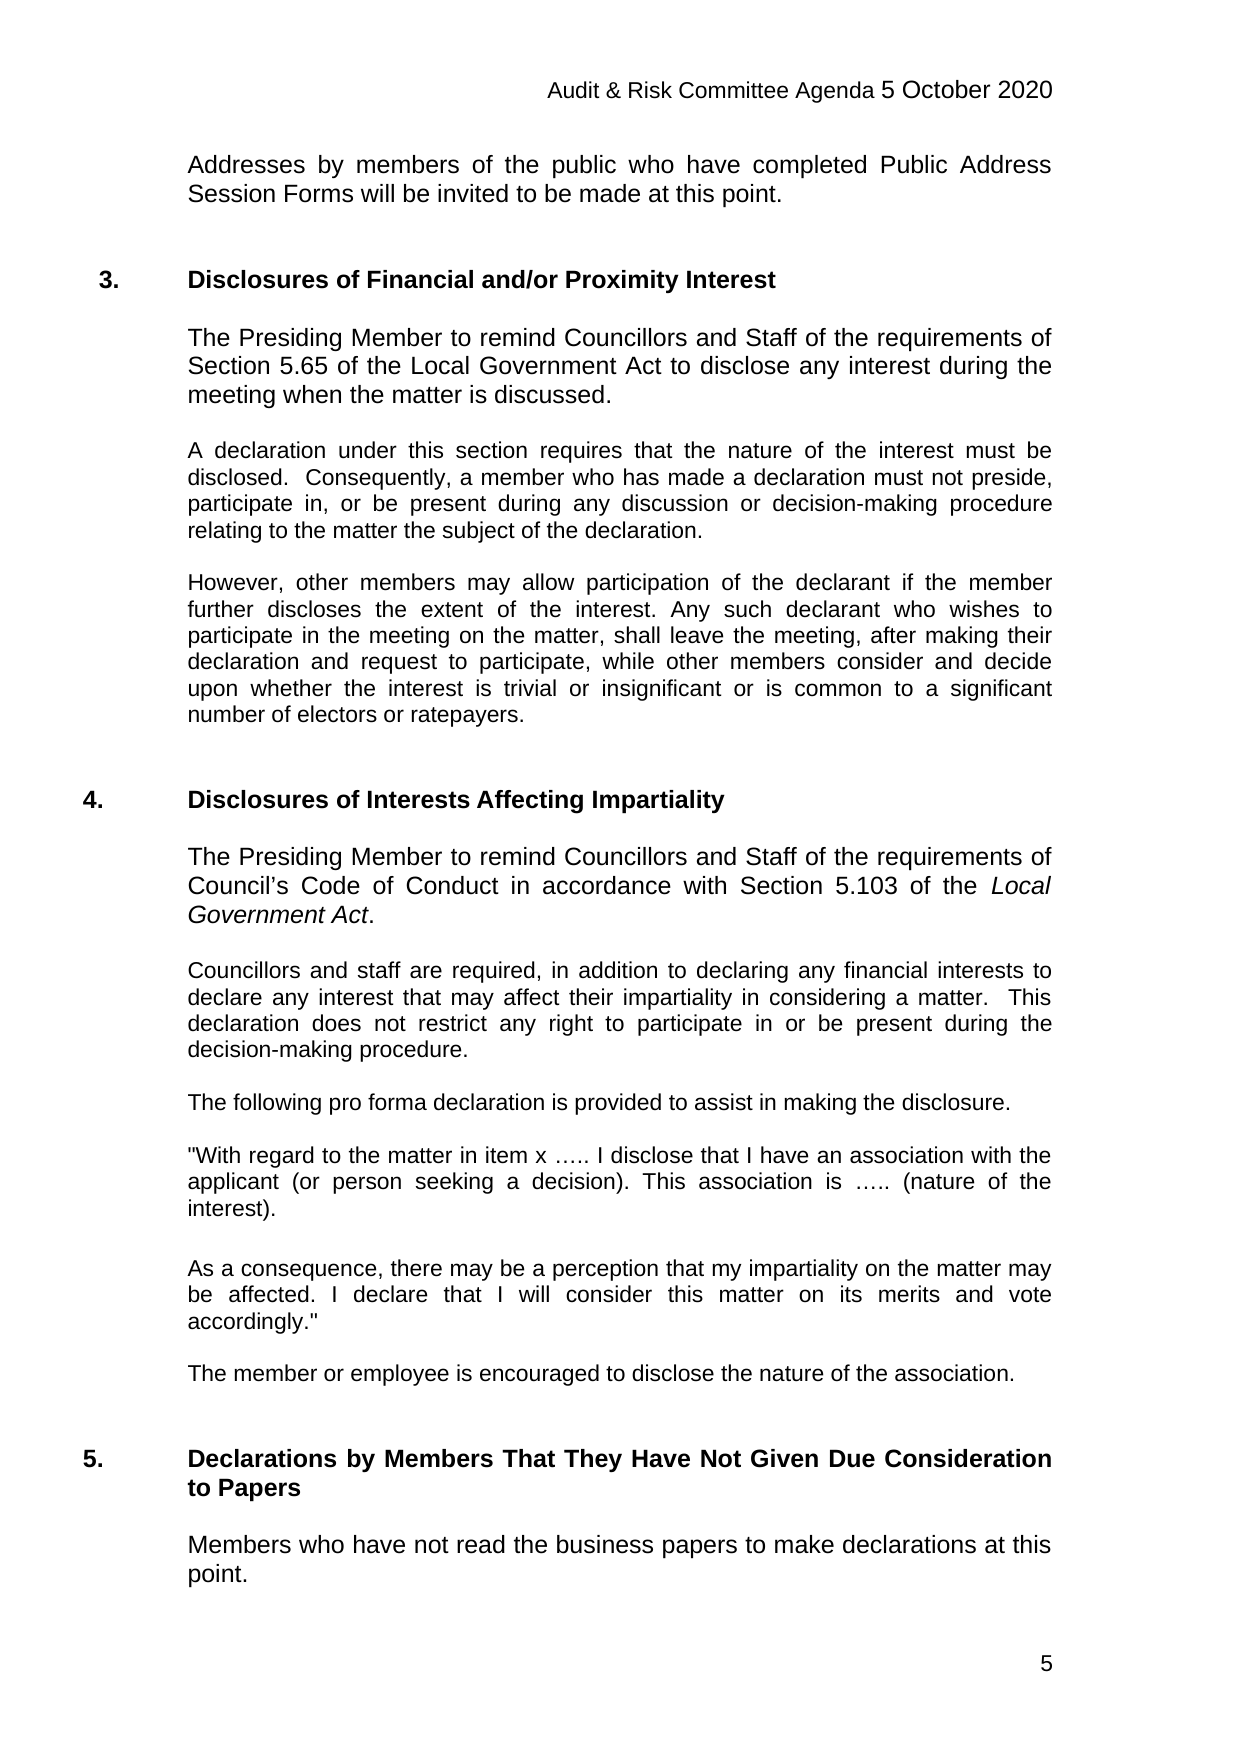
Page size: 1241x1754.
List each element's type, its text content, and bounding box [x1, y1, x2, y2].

list Members who have not read the business papers to make declarations at this point. [187, 1531, 1053, 1588]
text The following pro forma declaration is provided to assist in making the disclosure. [187, 1089, 1053, 1116]
subtitle Declarations by Members That They Have Not Given Due Consideration to Papers [83, 1444, 1053, 1502]
text As a consequence, there may be a perception that my impartiality on the matter may be affected. I declare that I will consider this matter on its merits and vote accordingly." [187, 1255, 1053, 1334]
text "With regard to the matter in item x ….. I disclose that I have an association with the applicant (or person seeking a decision). This association is ….. (nature of the interest). [187, 1142, 1053, 1221]
subtitle Disclosures of Financial and/or Proximity Interest [98, 265, 1053, 294]
text The Presiding Member to remind Councillors and Staff of the requirements of Council’s Code of Conduct in accordance with Section 5.103 of the Local Government Act. [187, 842, 1053, 929]
list However, other members may allow participation of the declarant if the member further discloses the extent of the interest. Any such declarant who wishes to participate in the meeting on the matter, shall leave the meeting, after making their declaration and request to participate, while other members consider and decide upon whether the interest is trivial or insignificant or is common to a significant number of electors or ratepayers. [187, 569, 1053, 727]
subtitle Disclosures of Interests Affecting Impartiality [83, 785, 1053, 814]
text The member or employee is encouraged to disclose the nature of the association. [187, 1360, 1053, 1387]
text A declaration under this section requires that the nature of the interest must be disclosed. Consequently, a member who has made a declaration must not preside, participate in, or be present during any discussion or decision-making procedure relating to the matter the subject of the declaration. [187, 437, 1053, 543]
text Councillors and staff are required, in addition to declaring any financial interests to declare any interest that may affect their impartiality in considering a matter. This declaration does not restrict any right to participate in or be present during the decision-making procedure. [187, 957, 1053, 1063]
list The Presiding Member to remind Councillors and Staff of the requirements of Section 5.65 of the Local Government Act to disclose any interest during the meeting when the matter is discussed. [187, 322, 1053, 409]
list Addresses by members of the public who have completed Public Address Session Forms will be invited to be made at this point. [187, 150, 1053, 207]
